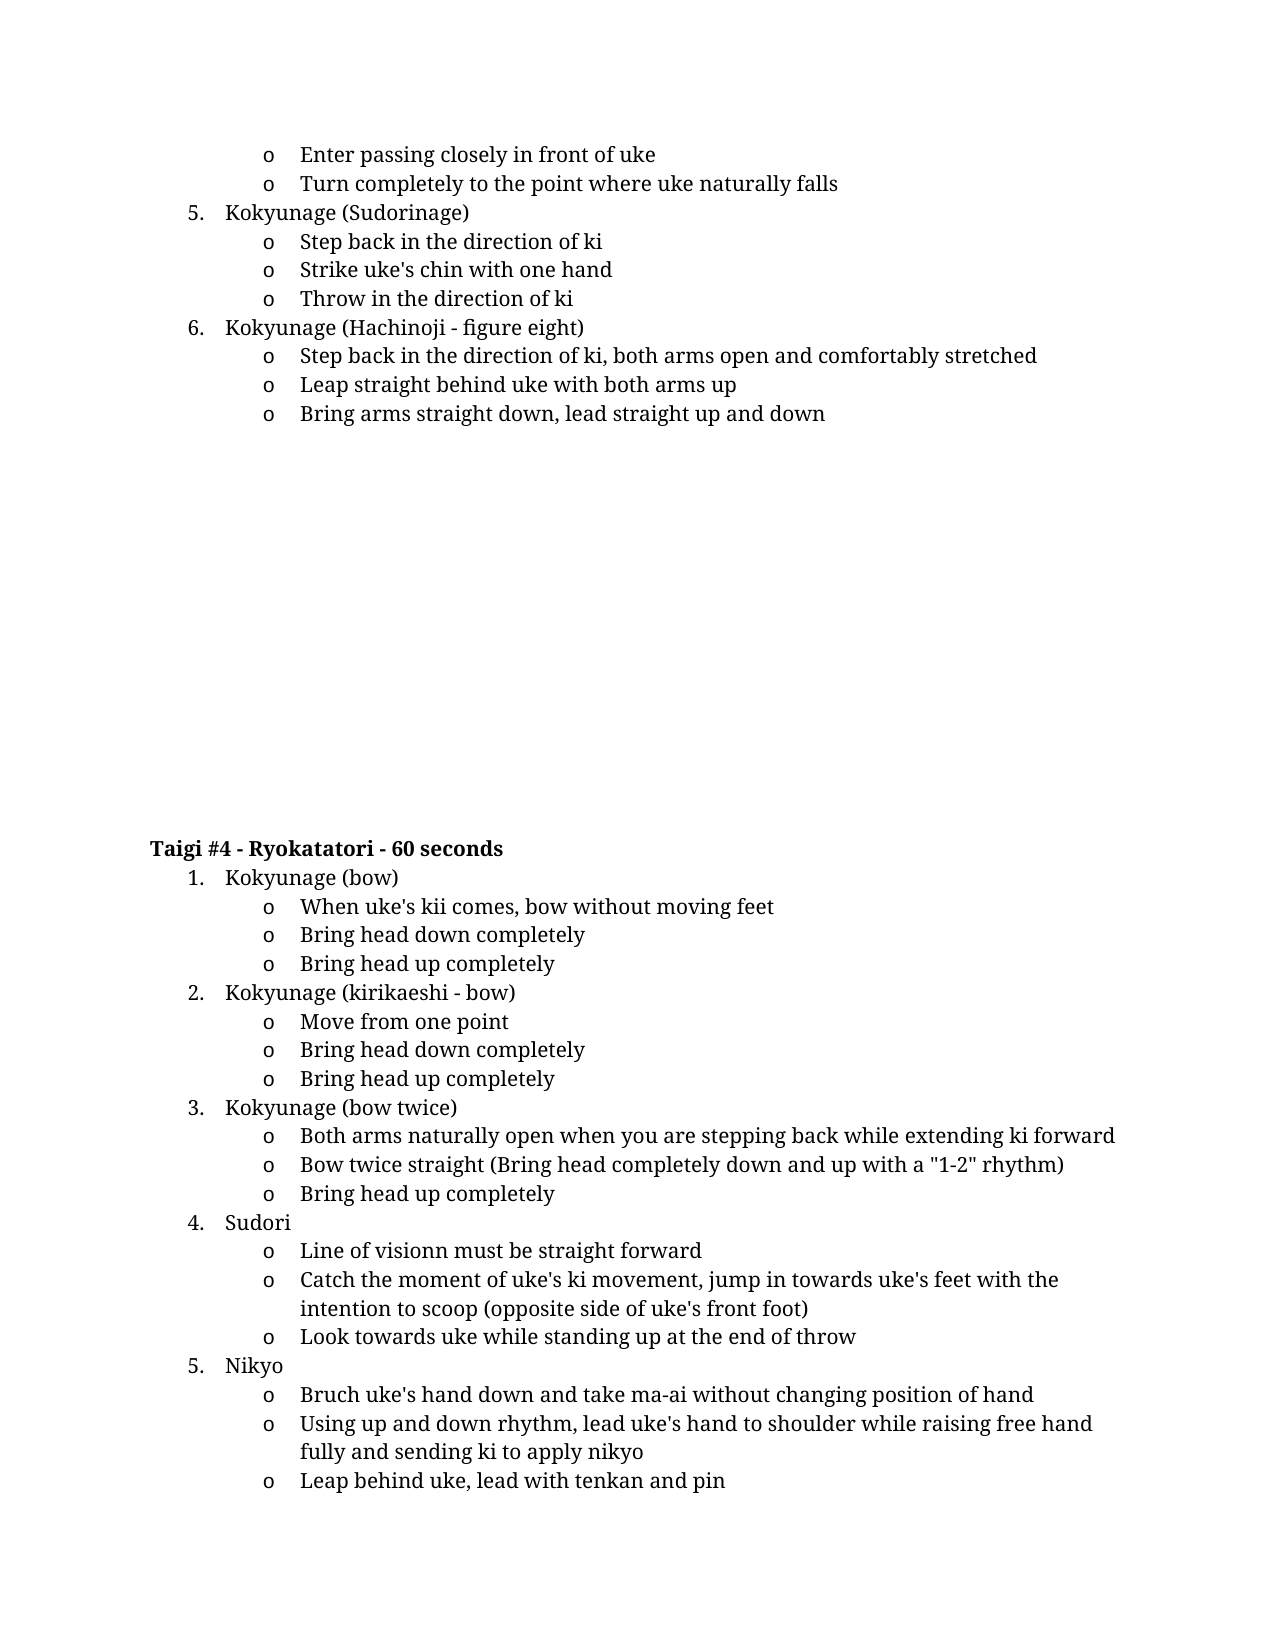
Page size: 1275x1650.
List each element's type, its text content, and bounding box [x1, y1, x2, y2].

list Turn completely to the point where uke naturally falls [262, 169, 1125, 198]
list Bow twice straight (Bring head completely down and up with a "1-2" rhythm) [262, 1150, 1125, 1179]
list Throw in the direction of ki [262, 284, 1125, 313]
list Sudori [187, 1208, 1125, 1236]
list Catch the moment of uke's ki movement, jump in towards uke's feet with the intention to scoop (opposite side of uke's front foot) [262, 1265, 1125, 1322]
list Bring arms straight down, lead straight up and down [262, 399, 1125, 428]
list Look towards uke while standing up at the end of throw [262, 1322, 1125, 1351]
list Kokyunage (bow twice) [187, 1093, 1125, 1121]
list Bruch uke's hand down and take ma-ai without changing position of hand [262, 1380, 1125, 1408]
list Nikyo [187, 1351, 1125, 1380]
list Bring head down completely [262, 921, 1125, 949]
list Leap behind uke, lead with tenkan and pin [262, 1466, 1125, 1494]
list Leap straight behind uke with both arms up [262, 370, 1125, 399]
list Bring head up completely [262, 1064, 1125, 1093]
list Both arms naturally open when you are stepping back while extending ki forward [262, 1122, 1125, 1150]
list Using up and down rhythm, lead uke's hand to shoulder while raising free hand fully and sending ki to apply nikyo [262, 1409, 1125, 1466]
text Taigi #4 - Ryokatatori - 60 seconds [150, 834, 1125, 863]
list Kokyunage (Sudorinage) [187, 198, 1125, 227]
list Bring head down completely [262, 1036, 1125, 1064]
list Bring head up completely [262, 949, 1125, 978]
list Strike uke's chin with one hand [262, 256, 1125, 284]
list Step back in the direction of ki, both arms open and comfortably stretched [262, 342, 1125, 370]
list Move from one point [262, 1007, 1125, 1035]
list Kokyunage (Hachinoji - figure eight) [187, 313, 1125, 341]
list Line of visionn must be straight forward [262, 1237, 1125, 1265]
list Bring head up completely [262, 1179, 1125, 1208]
list Enter passing closely in front of uke [262, 141, 1125, 169]
list Kokyunage (bow) [187, 863, 1125, 892]
list Kokyunage (kirikaeshi - bow) [187, 978, 1125, 1007]
list Step back in the direction of ki [262, 227, 1125, 255]
list When uke's kii comes, bow without moving feet [262, 892, 1125, 920]
